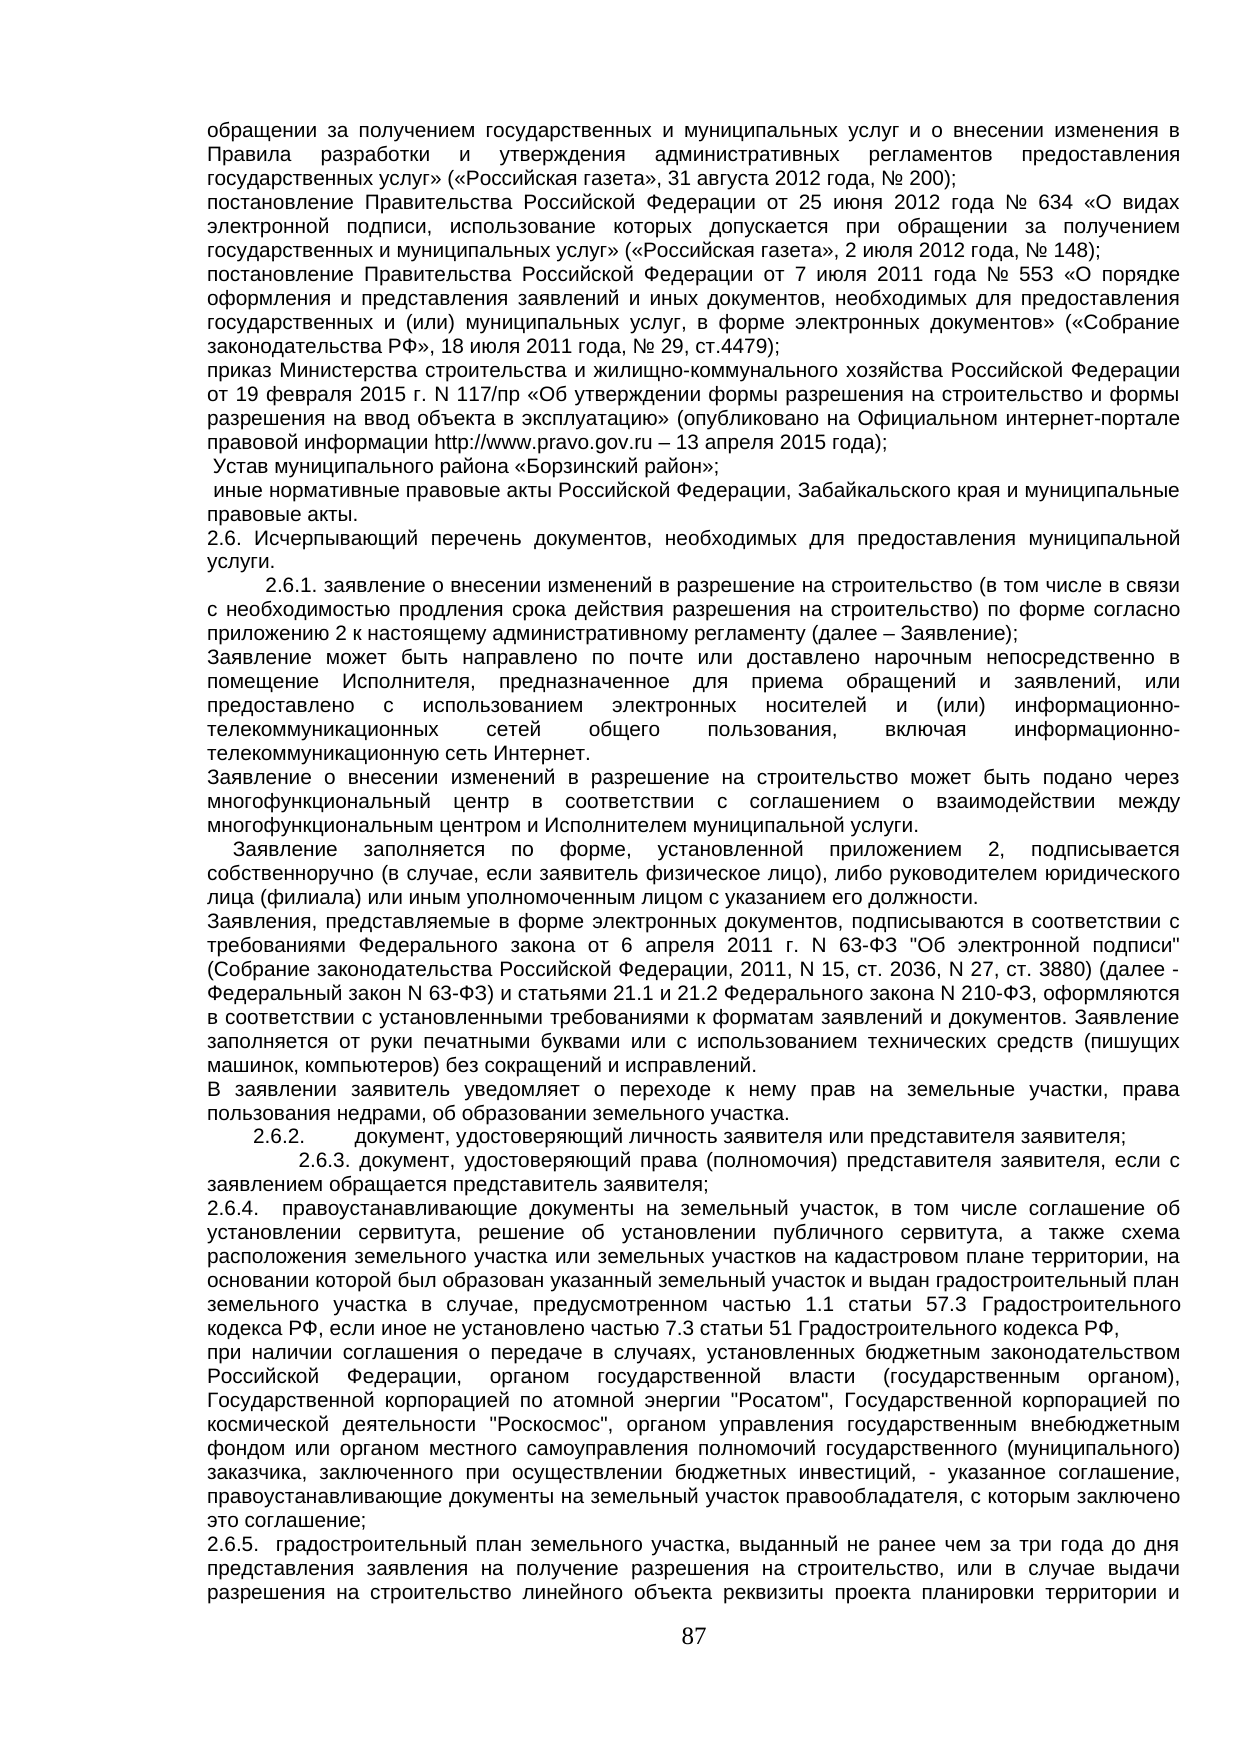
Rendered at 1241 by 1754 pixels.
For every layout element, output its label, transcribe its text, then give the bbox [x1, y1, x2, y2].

text Заявление может быть направлено по почте или доставлено нарочным непосредственно в помещение Исполнителя, предназначенное для приема обращений и заявлений, или предоставлено с использованием электронных носителей и (или) информационно-телекоммуникационных сетей общего пользования, включая информационно-телекоммуникационную сеть Интернет. [207, 645, 1181, 765]
text постановление Правительства Российской Федерации от 25 июня 2012 года № 634 «О видах электронной подписи, использование которых допускается при обращении за получением государственных и муниципальных услуг» («Российская газета», 2 июля 2012 года, № 148); [207, 190, 1181, 262]
text 2.6.3. документ, удостоверяющий права (полномочия) представителя заявителя, если с заявлением обращается представитель заявителя; [207, 1148, 1181, 1196]
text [207, 1532, 1181, 1603]
text Заявление о внесении изменений в разрешение на строительство может быть подано через многофункциональный центр в соответствии с соглашением о взаимодействии между многофункциональным центром и Исполнителем муниципальной услуги. [207, 765, 1181, 837]
text Заявления, представляемые в форме электронных документов, подписываются в соответствии с требованиями Федерального закона от 6 апреля 2011 г. N 63-ФЗ "Об электронной подписи" (Собрание законодательства Российской Федерации, 2011, N 15, ст. 2036, N 27, ст. 3880) (далее - Федеральный закон N 63-ФЗ) и статьями 21.1 и 21.2 Федерального закона N 210-ФЗ, оформляются в соответствии с установленными требованиями к форматам заявлений и документов. Заявление заполняется от руки печатными буквами или с использованием технических средств (пишущих машинок, компьютеров) без сокращений и исправлений. [207, 909, 1181, 1076]
text 2.6.2. документ, удостоверяющий личность заявителя или представителя заявителя; [207, 1124, 1181, 1148]
text 2.6.1. заявление о внесении изменений в разрешение на строительство (в том числе в связи с необходимостью продления срока действия разрешения на строительство) по форме согласно приложению 2 к настоящему административному регламенту (далее – Заявление); [207, 573, 1181, 645]
text В заявлении заявитель уведомляет о переходе к нему прав на земельные участки, права пользования недрами, об образовании земельного участка. [207, 1076, 1181, 1124]
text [207, 118, 1181, 190]
text Заявление заполняется по форме, установленной приложением 2, подписывается собственноручно (в случае, если заявитель физическое лицо), либо руководителем юридического лица (филиала) или иным уполномоченным лицом с указанием его должности. [207, 837, 1181, 909]
text 2.6.4. правоустанавливающие документы на земельный участок, в том числе соглашение об установлении сервитута, решение об установлении публичного сервитута, а также схема расположения земельного участка или земельных участков на кадастровом плане территории, на основании которой был образован указанный земельный участок и выдан градостроительный план земельного участка в случае, предусмотренном частью 1.1 статьи 57.3 Градостроительного кодекса РФ, если иное не установлено частью 7.3 статьи 51 Градостроительного кодекса РФ, [207, 1196, 1181, 1340]
text иные нормативные правовые акты Российской Федерации, Забайкальского края и муниципальные правовые акты. [207, 477, 1181, 525]
text Устав муниципального района «Борзинский район»; [207, 453, 1181, 477]
text постановление Правительства Российской Федерации от 7 июля 2011 года № 553 «О порядке оформления и представления заявлений и иных документов, необходимых для предоставления государственных и (или) муниципальных услуг, в форме электронных документов» («Собрание законодательства РФ», 18 июля 2011 года, № 29, ст.4479); [207, 262, 1181, 358]
text приказ Министерства строительства и жилищно-коммунального хозяйства Российской Федерации от 19 февраля 2015 г. N 117/пр «Об утверждении формы разрешения на строительство и формы разрешения на ввод объекта в эксплуатацию» (опубликовано на Официальном интернет-портале правовой информации http://www.pravo.gov.ru – 13 апреля 2015 года); [207, 358, 1181, 453]
text 2.6. Исчерпывающий перечень документов, необходимых для предоставления муниципальной услуги. [207, 525, 1181, 573]
text при наличии соглашения о передаче в случаях, установленных бюджетным законодательством Российской Федерации, органом государственной власти (государственным органом), Государственной корпорацией по атомной энергии "Росатом", Государственной корпорацией по космической деятельности "Роскосмос", органом управления государственным внебюджетным фондом или органом местного самоуправления полномочий государственного (муниципального) заказчика, заключенного при осуществлении бюджетных инвестиций, - указанное соглашение, правоустанавливающие документы на земельный участок правообладателя, с которым заключено это соглашение; [207, 1340, 1181, 1532]
